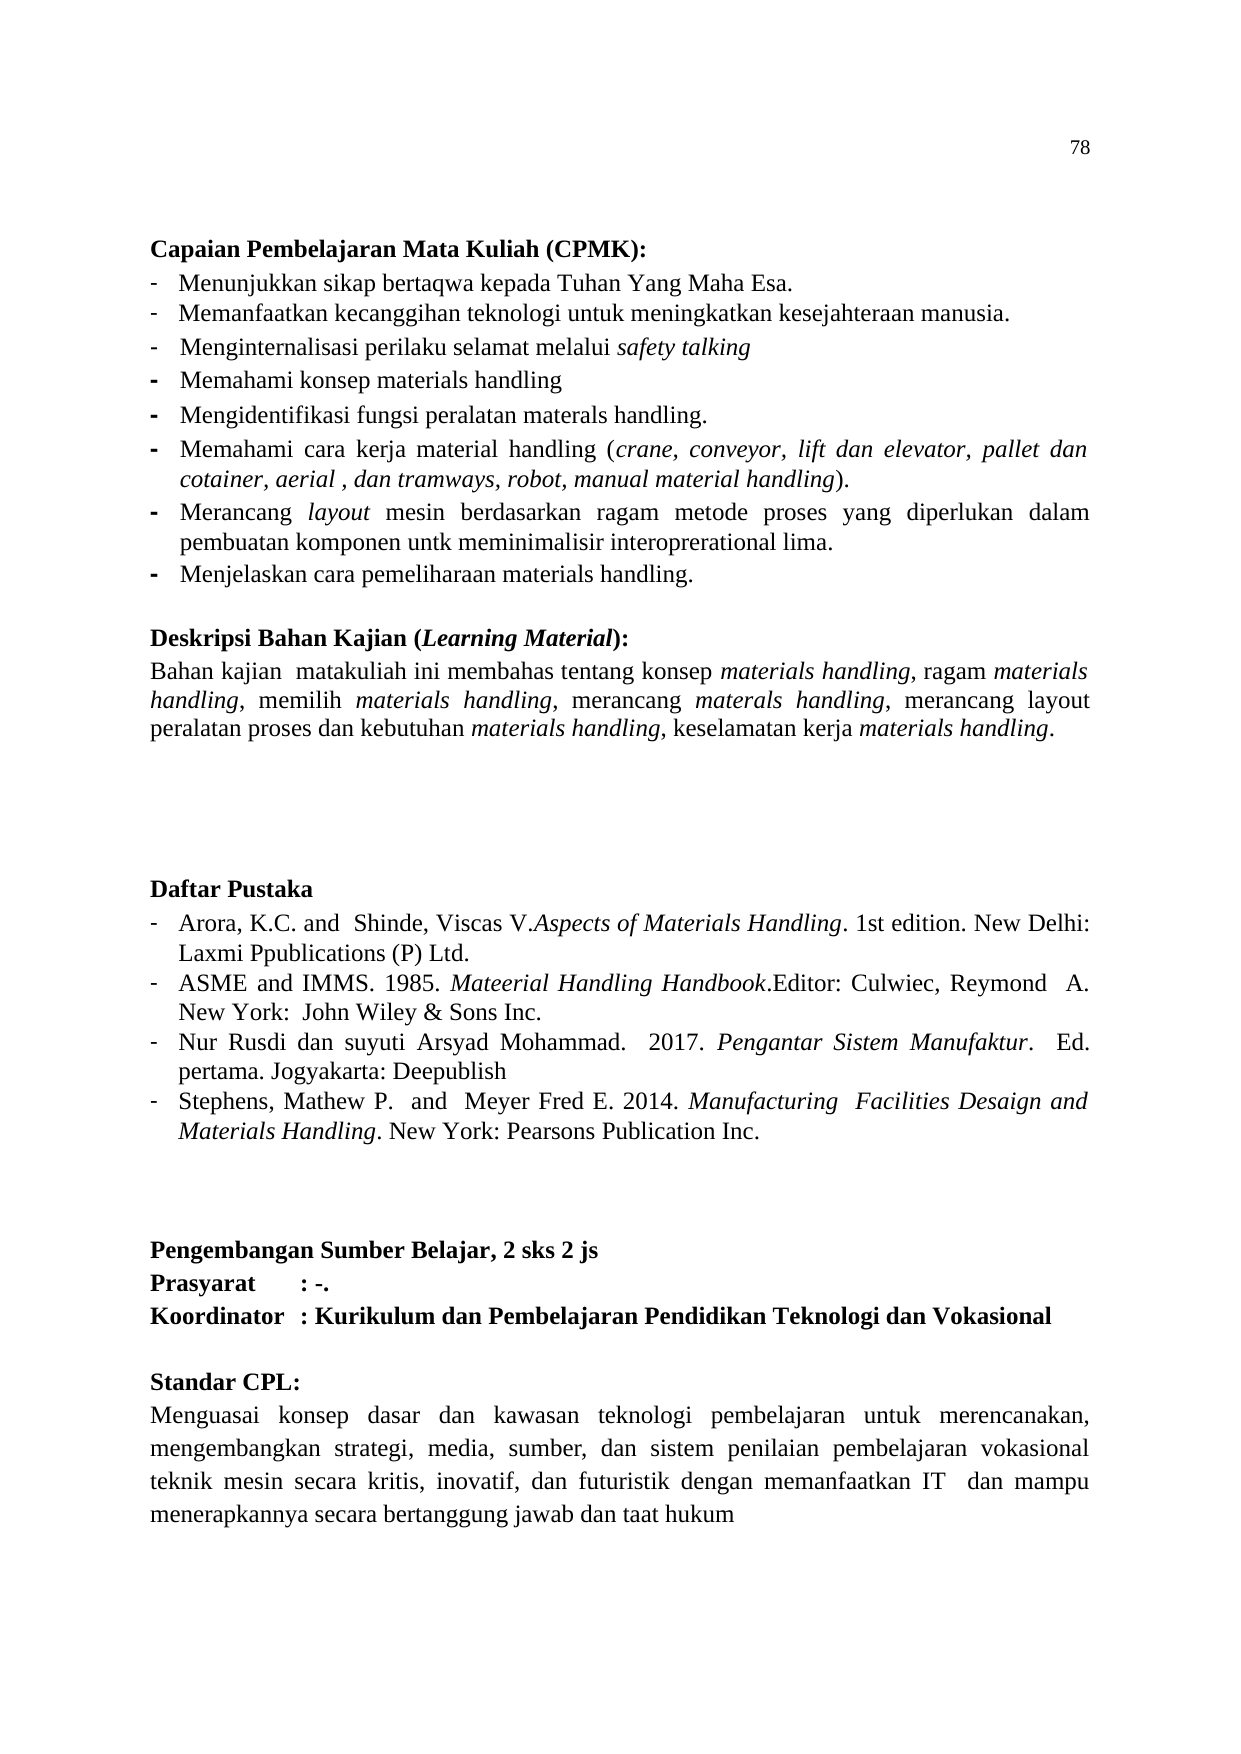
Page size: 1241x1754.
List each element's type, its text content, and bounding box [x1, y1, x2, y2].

text Menguasai konsep dasar dan kawasan teknologi pembelajaran untuk merencanakan, mengembangkan strategi, media, sumber, dan sistem penilaian pembelajaran vokasional teknik mesin secara kritis, inovatif, dan futuristik dengan memanfaatkan IT dan mampu menerapkannya secara bertanggung jawab dan taat hukum [150, 1400, 1090, 1528]
list Arora, K.C. and Shinde, Viscas V.Aspects of Materials Handling. 1st edition. New Delhi: Laxmi Ppublications (P) Ltd. [150, 907, 1090, 967]
text Koordinator : Kurikulum dan Pembelajaran Pendidikan Teknologi dan Vokasional [150, 1301, 1090, 1330]
text Standar CPL: [150, 1367, 1090, 1396]
text Bahan kajian matakuliah ini membahas tentang konsep materials handling, ragam materials handling, memilih materials handling, merancang materals handling, merancang layout peralatan proses dan kebutuhan materials handling, keselamatan kerja materials handling. [150, 656, 1090, 742]
list Memahami konsep materials handling [150, 362, 1090, 396]
text Daftar Pustaka [150, 874, 1090, 903]
list ASME and IMMS. 1985. Mateerial Handling Handbook.Editor: Culwiec, Reymond A. New York: John Wiley & Sons Inc. [150, 967, 1090, 1026]
text Pengembangan Sumber Belajar, 2 sks 2 js [150, 1235, 1090, 1264]
list Menunjukkan sikap bertaqwa kepada Tuhan Yang Maha Esa. [150, 267, 1090, 298]
list Menjelaskan cara pemeliharaan materials handling. [150, 556, 1090, 590]
list Merancang layout mesin berdasarkan ragam metode proses yang diperlukan dalam pembuatan komponen untk meminimalisir interoprerational lima. [150, 493, 1090, 556]
text Capaian Pembelajaran Mata Kuliah (CPMK): [150, 234, 1090, 263]
list Memanfaatkan kecanggihan teknologi untuk meningkatkan kesejahteraan manusia. [150, 298, 1090, 328]
text Prasyarat : -. [150, 1268, 1090, 1297]
list Memahami cara kerja material handling (crane, conveyor, lift dan elevator, pallet dan cotainer, aerial , dan tramways, robot, manual material handling). [150, 430, 1090, 493]
text Deskripsi Bahan Kajian (Learning Material): [150, 623, 1090, 652]
list Stephens, Mathew P. and Meyer Fred E. 2014. Manufacturing Facilities Desaign and Materials Handling. New York: Pearsons Publication Inc. [150, 1085, 1090, 1144]
list Mengidentifikasi fungsi peralatan materals handling. [150, 396, 1090, 430]
list Menginternalisasi perilaku selamat melalui safety talking [150, 328, 1090, 362]
list Nur Rusdi dan suyuti Arsyad Mohammad. 2017. Pengantar Sistem Manufaktur. Ed. pertama. Jogyakarta: Deepublish [150, 1026, 1090, 1085]
